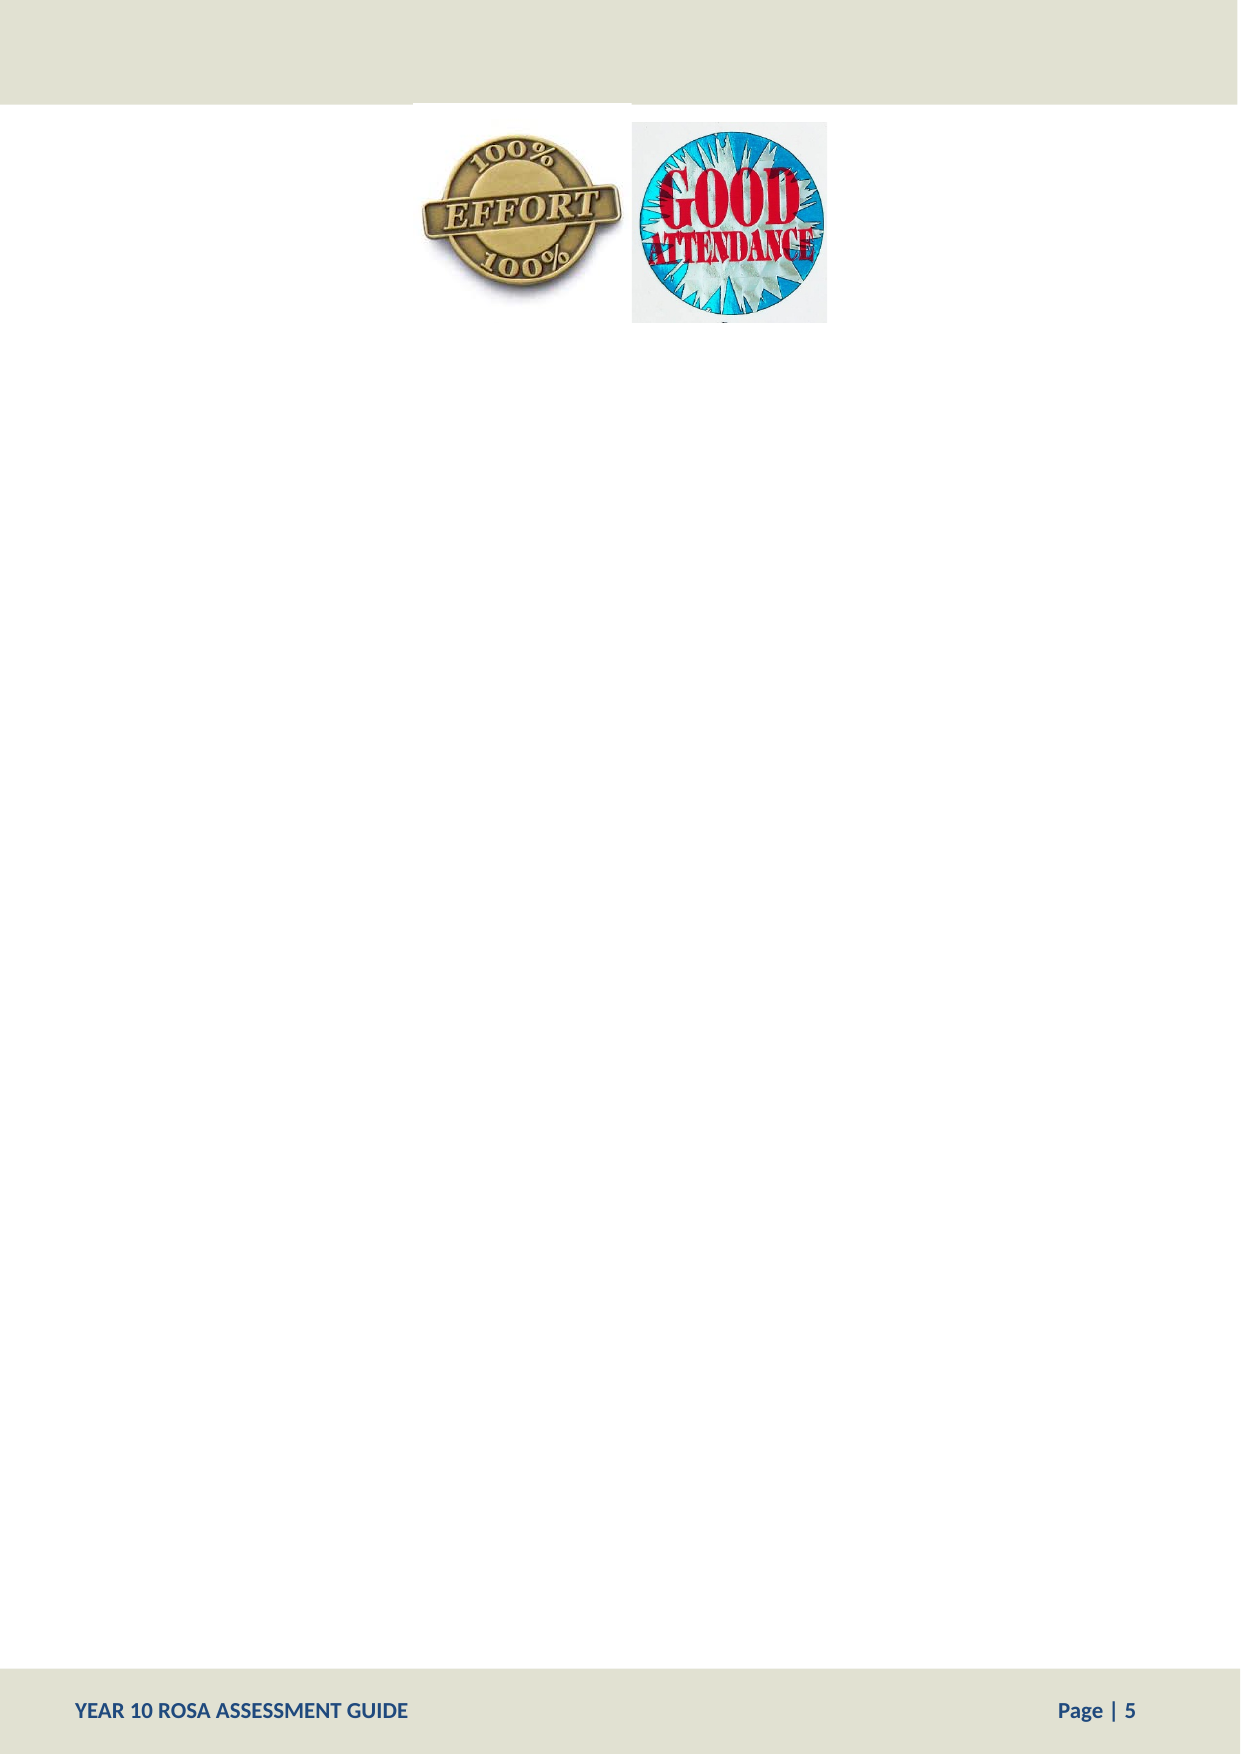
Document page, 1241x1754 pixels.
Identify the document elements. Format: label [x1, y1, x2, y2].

picture [413, 103, 828, 323]
